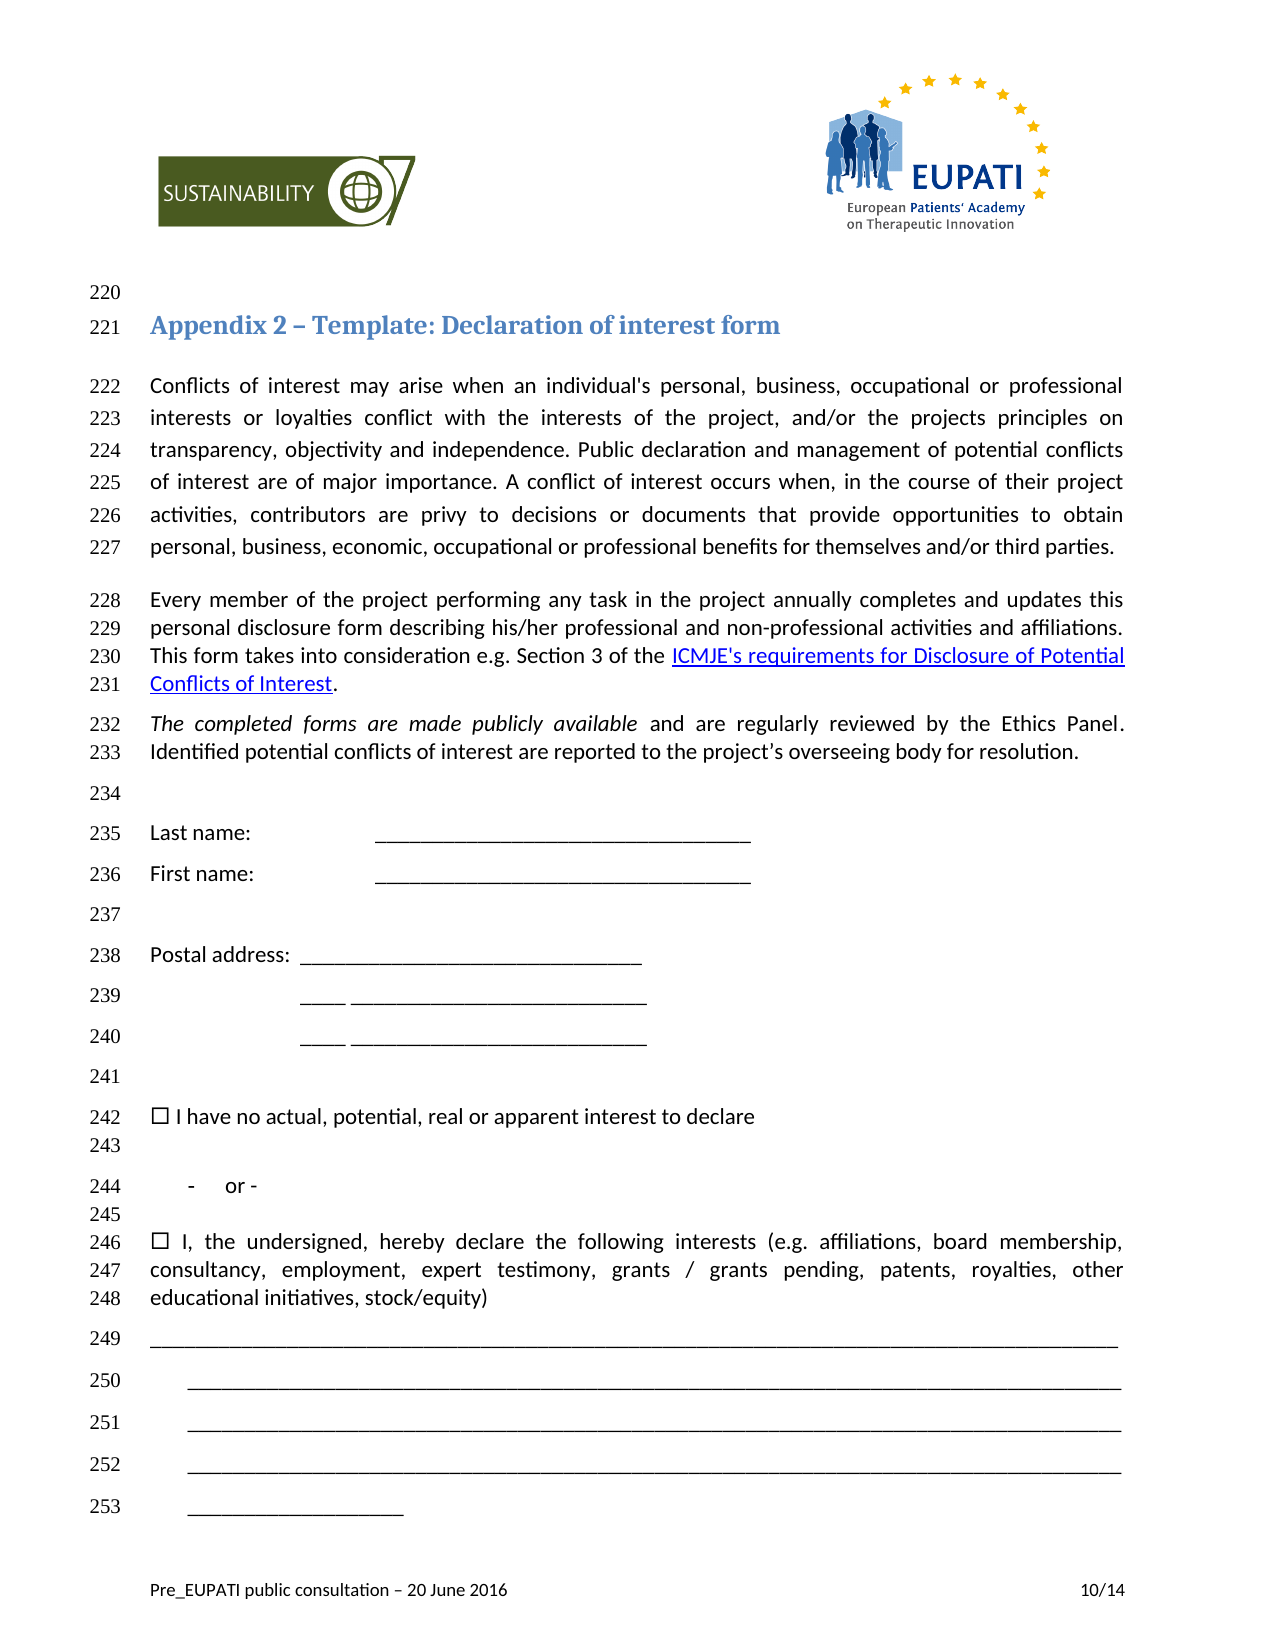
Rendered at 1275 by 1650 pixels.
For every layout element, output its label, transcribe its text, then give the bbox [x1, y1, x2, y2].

text ______________________________________________________________________________________________________________________________________________________________________________________________________________________________________________________________________________________________________________________________________________________________ [150, 1323, 1125, 1519]
text I, the undersigned, hereby declare the following interests (e.g. affiliations, board membership, consultancy, employment, expert testimony, grants / grants pending, patents, royalties, other educational initiatives, stock/equity) [150, 1227, 1125, 1311]
text Last name: _________________________________ [150, 818, 1125, 847]
text Conflicts of interest may arise when an individual's personal, business, occupational or professional interests or loyalties conflict with the interests of the project, and/or the projects principles on transparency, objectivity and independence. Public declaration and management of potential conflicts of interest are of major importance. A conflict of interest occurs when, in the course of their project activities, contributors are privy to decisions or documents that provide opportunities to obtain personal, business, economic, occupational or professional benefits for themselves and/or third parties. [150, 371, 1125, 560]
text ____ __________________________ [225, 981, 1125, 1009]
picture [150, 150, 424, 232]
text Every member of the project performing any task in the project annually completes and updates this personal disclosure form describing his/her professional and non-professional activities and affiliations. This form takes into consideration e.g. Section 3 of the ICMJE's requirements for Disclosure of Potential Conflicts of Interest. [150, 585, 1125, 697]
text I have no actual, potential, real or apparent interest to declare [150, 1102, 1125, 1130]
text ____ __________________________ [150, 1021, 1125, 1049]
subtitle Appendix 2 – Template: Declaration of interest form [150, 277, 1125, 341]
text The completed forms are made publicly available and are regularly reviewed by the Ethics Panel. Identified potential conflicts of interest are reported to the project’s overseeing body for resolution. [150, 709, 1125, 766]
text Postal address: ______________________________ [150, 940, 1125, 968]
picture [825, 73, 1050, 232]
text First name: _________________________________ [150, 859, 1125, 887]
list or - [187, 1171, 1125, 1199]
